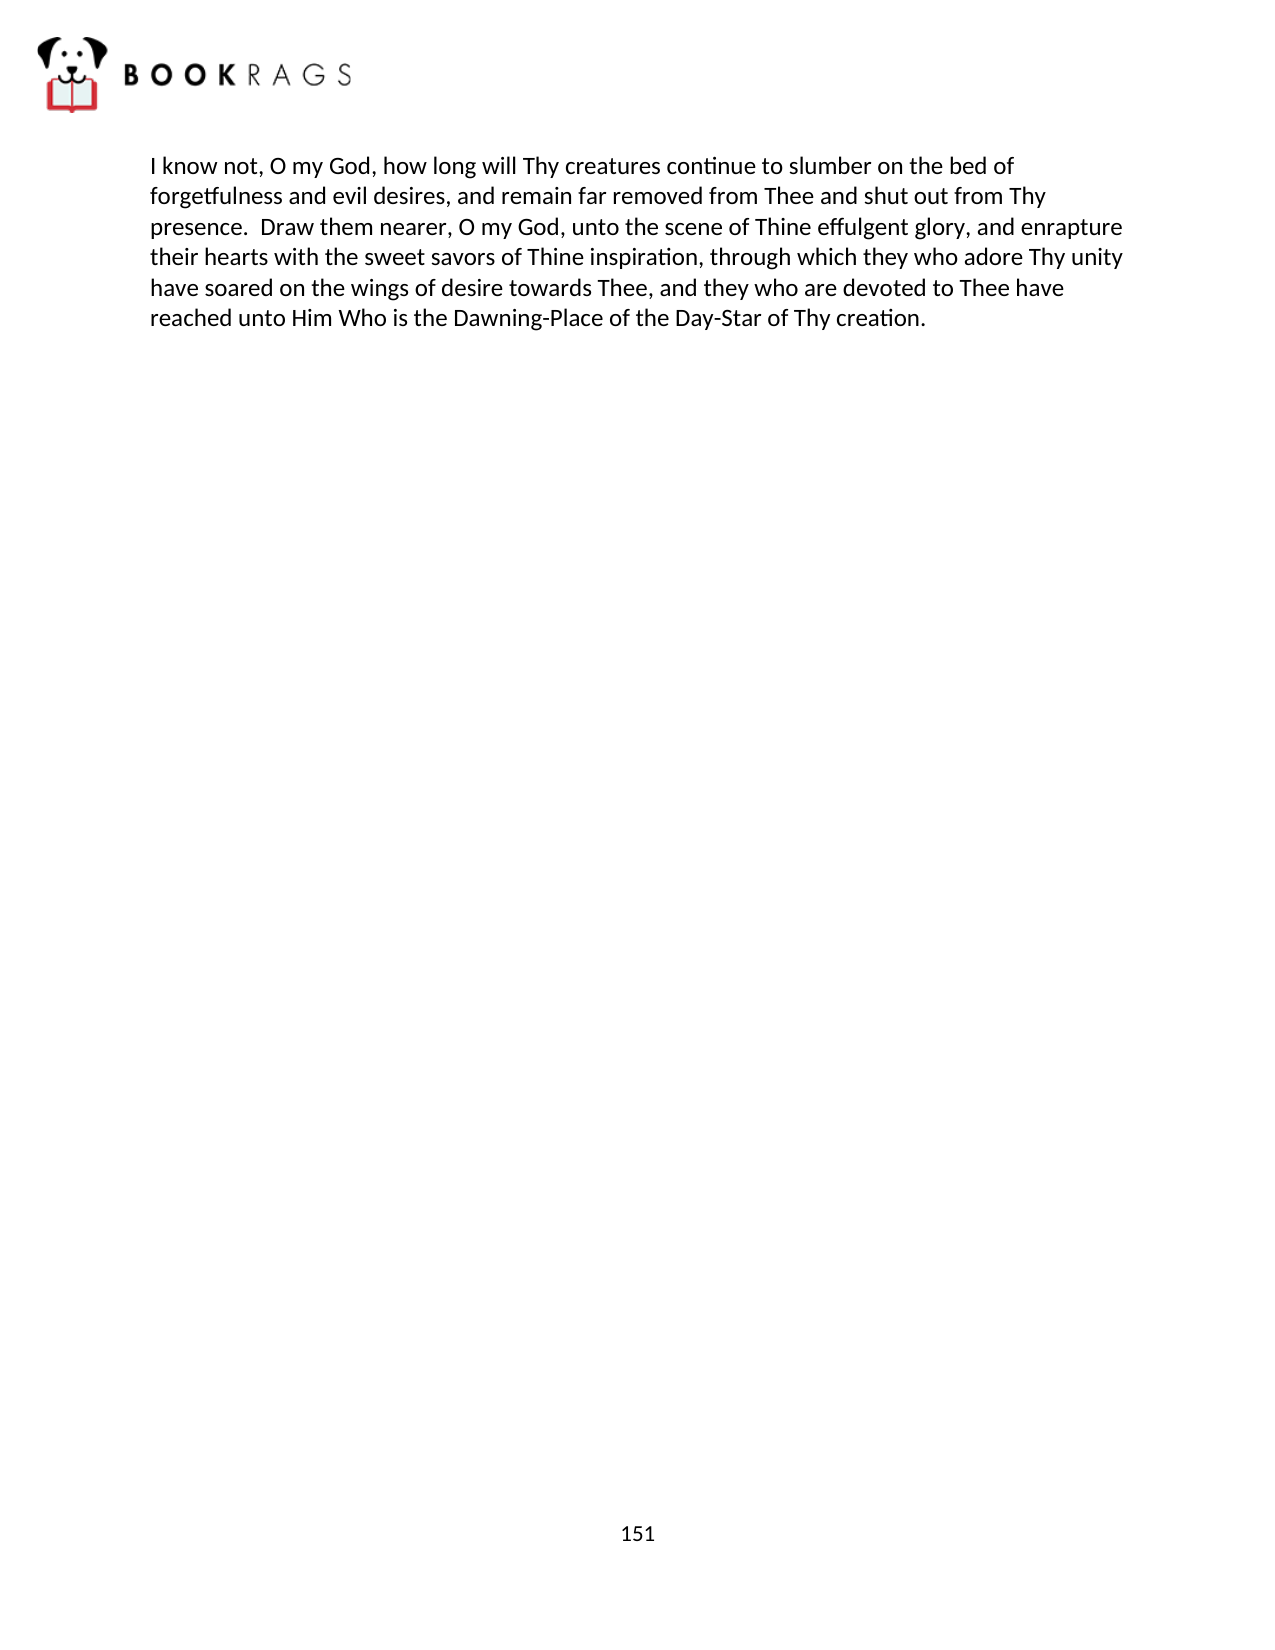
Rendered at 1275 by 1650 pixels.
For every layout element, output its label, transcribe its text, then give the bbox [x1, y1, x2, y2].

text I know not, O my God, how long will Thy creatures continue to slumber on the bed of forgetfulness and evil desires, and remain far removed from Thee and shut out from Thy presence. Draw them nearer, O my God, unto the scene of Thine effulgent glory, and enrapture their hearts with the sweet savors of Thine inspiration, through which they who adore Thy unity have soared on the wings of desire towards Thee, and they who are devoted to Thee have reached unto Him Who is the Dawning-Place of the Day-Star of Thy creation. [150, 150, 1125, 333]
picture [37, 37, 351, 113]
